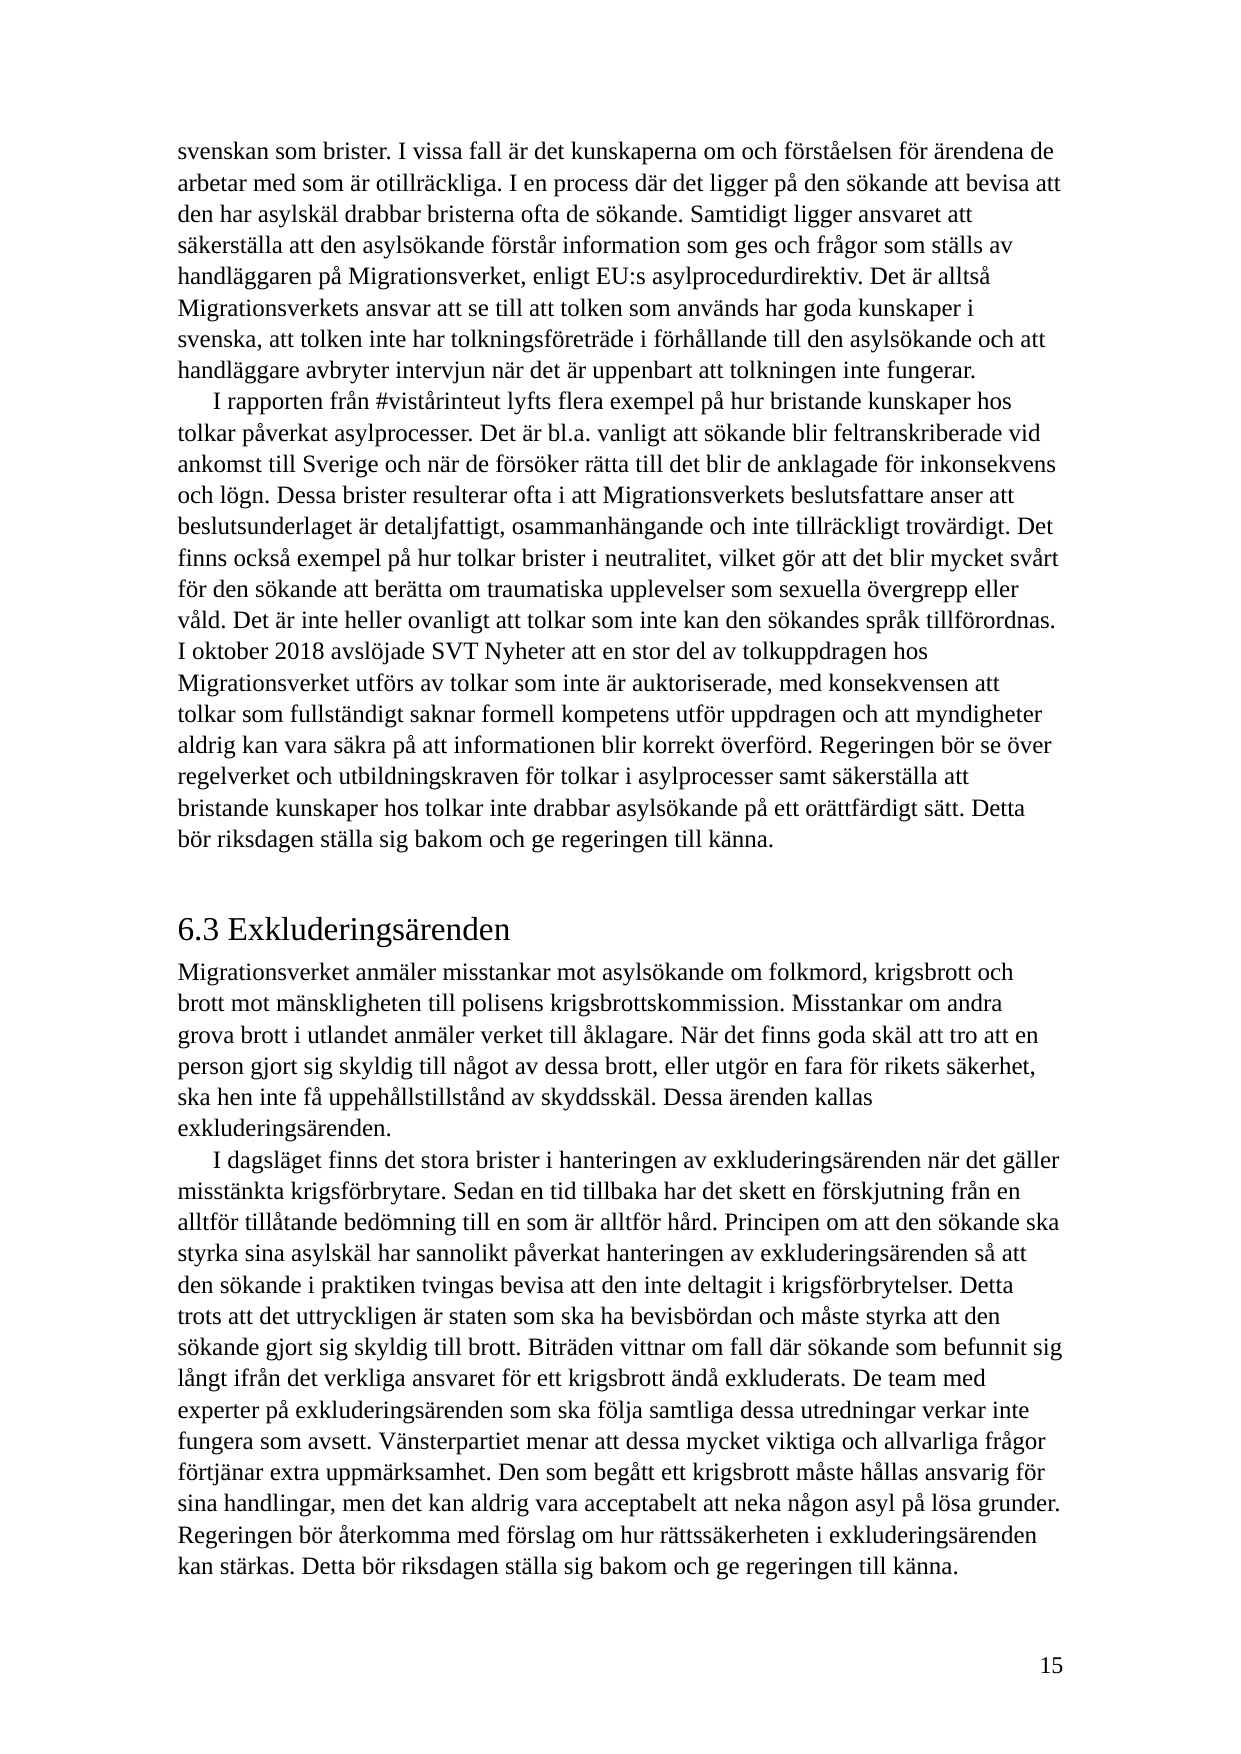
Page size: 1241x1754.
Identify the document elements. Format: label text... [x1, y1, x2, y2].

text I rapporten från #vistårinteut lyfts flera exempel på hur bristande kunskaper hos tolkar påverkat asylprocesser. Det är bl.a. vanligt att sökande blir feltranskriberade vid ankomst till Sverige och när de försöker rätta till det blir de anklagade för inkonsekvens och lögn. Dessa brister resulterar ofta i att Migrationsverkets beslutsfattare anser att beslutsunderlaget är detaljfattigt, osammanhängande och inte tillräckligt trovärdigt. Det finns också exempel på hur tolkar brister i neutralitet, vilket gör att det blir mycket svårt för den sökande att berätta om traumatiska upplevelser som sexuella övergrepp eller våld. Det är inte heller ovanligt att tolkar som inte kan den sökandes språk tillförordnas. I oktober 2018 avslöjade SVT Nyheter att en stor del av tolkuppdragen hos Migrationsverket utförs av tolkar som inte är auktoriserade, med konsekvensen att tolkar som fullständigt saknar formell kompetens utför uppdragen och att myndigheter aldrig kan vara säkra på att informationen blir korrekt överförd. Regeringen bör se över regelverket och utbildningskraven för tolkar i asylprocesser samt säkerställa att bristande kunskaper hos tolkar inte drabbar asylsökande på ett orättfärdigt sätt. Detta bör riksdagen ställa sig bakom och ge regeringen till känna. [177, 384, 1063, 853]
text Migrationsverket anmäler misstankar mot asylsökande om folkmord, krigsbrott och brott mot mänskligheten till polisens krigsbrottskommission. Misstankar om andra grova brott i utlandet anmäler verket till åklagare. När det finns goda skäl att tro att en person gjort sig skyldig till något av dessa brott, eller utgör en fara för rikets säkerhet, ska hen inte få uppehållstillstånd av skyddsskäl. Dessa ärenden kallas exkluderingsärenden. [177, 955, 1063, 1142]
text I dagsläget finns det stora brister i hanteringen av exkluderingsärenden när det gäller misstänkta krigsförbrytare. Sedan en tid tillbaka har det skett en förskjutning från en alltför tillåtande bedömning till en som är alltför hård. Principen om att den sökande ska styrka sina asylskäl har sannolikt påverkat hanteringen av exkluderingsärenden så att den sökande i praktiken tvingas bevisa att den inte deltagit i krigsförbrytelser. Detta trots att det uttryckligen är staten som ska ha bevisbördan och måste styrka att den sökande gjort sig skyldig till brott. Biträden vittnar om fall där sökande som befunnit sig långt ifrån det verkliga ansvaret för ett krigsbrott ändå exkluderats. De team med experter på exkluderingsärenden som ska följa samtliga dessa utredningar verkar inte fungera som avsett. Vänsterpartiet menar att dessa mycket viktiga och allvarliga frågor förtjänar extra uppmärksamhet. Den som begått ett krigsbrott måste hållas ansvarig för sina handlingar, men det kan aldrig vara acceptabelt att neka någon asyl på lösa grunder. Regeringen bör återkomma med förslag om hur rättssäkerheten i exkluderingsärenden kan stärkas. Detta bör riksdagen ställa sig bakom och ge regeringen till känna. [177, 1142, 1063, 1580]
text Exkluderingsärenden [177, 915, 1063, 946]
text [177, 134, 1063, 384]
